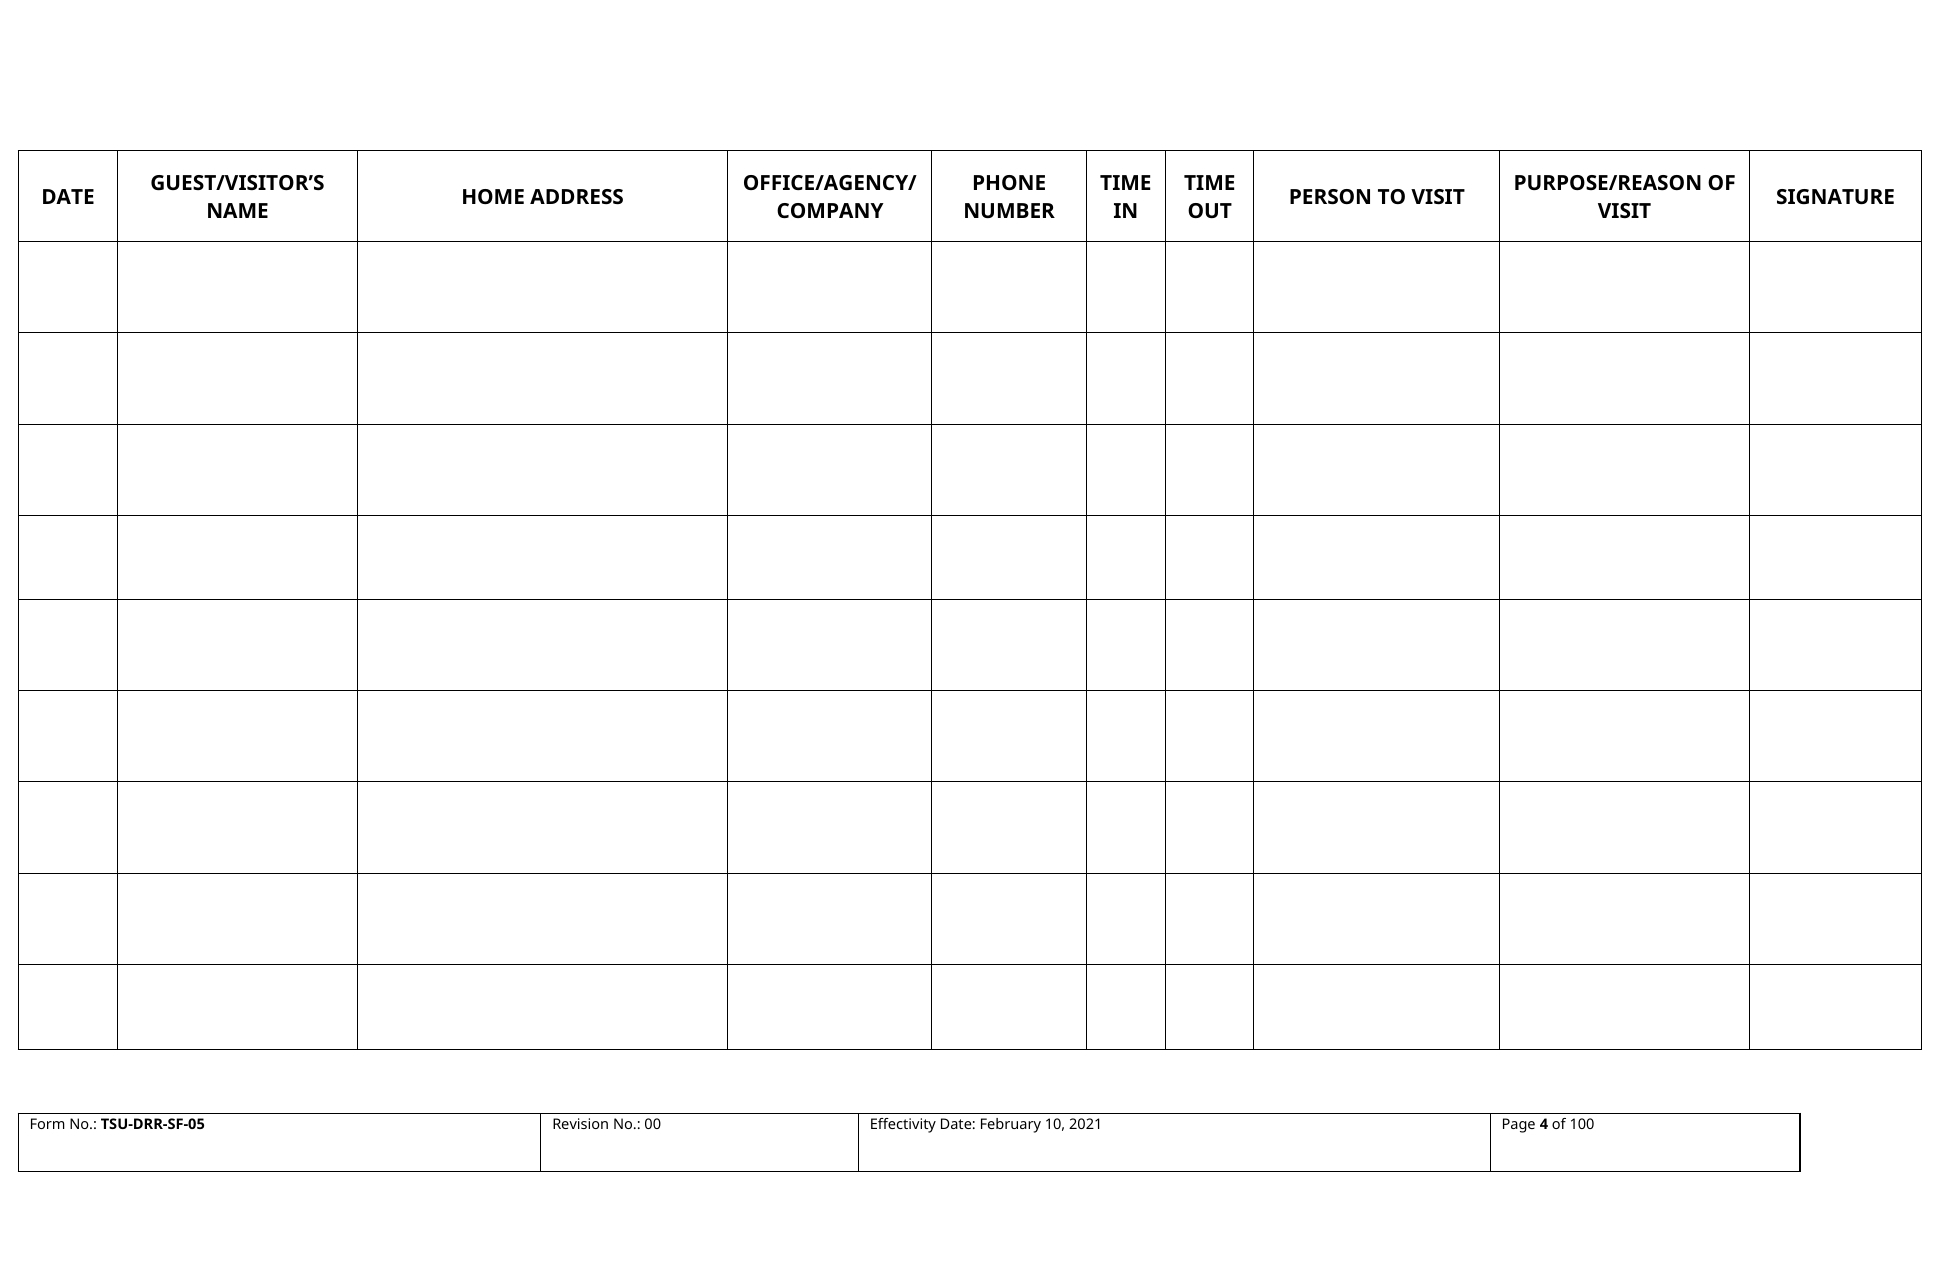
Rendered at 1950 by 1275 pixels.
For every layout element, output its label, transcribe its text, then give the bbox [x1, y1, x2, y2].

table_header PHONE NUMBER [932, 151, 1086, 241]
table_cell [1254, 965, 1499, 1049]
table_cell [1087, 965, 1165, 1049]
table_cell [118, 425, 357, 514]
table_cell [1166, 516, 1253, 599]
table_cell [1087, 333, 1165, 423]
table_cell [358, 425, 727, 514]
table_cell [358, 782, 727, 872]
table_cell [1254, 600, 1499, 690]
table_cell [19, 600, 117, 690]
table_cell [932, 516, 1086, 599]
table_cell [19, 965, 117, 1049]
table_cell [1750, 333, 1921, 423]
table_header PERSON TO VISIT [1254, 151, 1499, 241]
table_cell [1500, 874, 1749, 963]
table_cell [1166, 425, 1253, 514]
table_cell [1166, 600, 1253, 690]
table_cell [728, 691, 931, 781]
table_cell [19, 782, 117, 872]
table_cell [932, 333, 1086, 423]
table_cell [728, 600, 931, 690]
table_cell [118, 874, 357, 963]
table_cell [1500, 600, 1749, 690]
table_header TIME IN [1087, 151, 1165, 241]
table_cell [728, 242, 931, 332]
table_cell [932, 425, 1086, 514]
table_cell [358, 600, 727, 690]
table_cell [118, 965, 357, 1049]
table_cell [1500, 691, 1749, 781]
table_cell [19, 242, 117, 332]
table_cell [1500, 782, 1749, 872]
table_cell [1087, 425, 1165, 514]
table_cell [1166, 782, 1253, 872]
table_cell [19, 874, 117, 963]
table_cell [1750, 516, 1921, 599]
table_cell [1750, 874, 1921, 963]
table_cell [1166, 691, 1253, 781]
table_cell [932, 600, 1086, 690]
table_header SIGNATURE [1750, 151, 1921, 241]
table_cell [728, 965, 931, 1049]
table_cell [932, 874, 1086, 963]
table_cell [1254, 516, 1499, 599]
table_cell [1087, 600, 1165, 690]
table_cell [728, 516, 931, 599]
table_cell [1254, 425, 1499, 514]
table_cell [1500, 333, 1749, 423]
table_cell [1500, 516, 1749, 599]
table_cell [358, 691, 727, 781]
table_header HOME ADDRESS [358, 151, 727, 241]
table_cell [1500, 242, 1749, 332]
table_cell [358, 516, 727, 599]
table_cell [1750, 782, 1921, 872]
table_cell [19, 425, 117, 514]
table_cell [358, 333, 727, 423]
table_cell [1254, 242, 1499, 332]
table_header GUEST/VISITOR’S NAME [118, 151, 357, 241]
table_cell [1254, 333, 1499, 423]
table_cell [932, 965, 1086, 1049]
table_cell [1166, 965, 1253, 1049]
table_cell [1750, 242, 1921, 332]
table_cell [932, 691, 1086, 781]
table_cell [1500, 425, 1749, 514]
table_header TIME OUT [1166, 151, 1253, 241]
table_cell [1087, 516, 1165, 599]
table_cell [118, 516, 357, 599]
table_cell [1750, 965, 1921, 1049]
table_cell [932, 782, 1086, 872]
table_cell [1254, 782, 1499, 872]
table_cell [19, 691, 117, 781]
table_cell [1087, 691, 1165, 781]
table_cell [358, 965, 727, 1049]
table_cell [1750, 691, 1921, 781]
table_cell [19, 516, 117, 599]
table_cell [1087, 782, 1165, 872]
table_cell [1750, 600, 1921, 690]
table_cell [118, 242, 357, 332]
table_header OFFICE/AGENCY/ COMPANY [728, 151, 931, 241]
table_cell [1500, 965, 1749, 1049]
table_cell [358, 874, 727, 963]
table_cell [728, 333, 931, 423]
table_cell [1087, 242, 1165, 332]
table_cell [1750, 425, 1921, 514]
table_cell [118, 600, 357, 690]
table_cell [1166, 874, 1253, 963]
table_cell [728, 782, 931, 872]
table_cell [118, 333, 357, 423]
table_cell [118, 782, 357, 872]
table_cell [728, 425, 931, 514]
table_cell [1254, 691, 1499, 781]
table_cell [728, 874, 931, 963]
table_cell [118, 691, 357, 781]
table_cell [358, 242, 727, 332]
table_cell [1166, 333, 1253, 423]
table_cell [932, 242, 1086, 332]
table_cell [1087, 874, 1165, 963]
table_header DATE [19, 151, 117, 241]
table_cell [1254, 874, 1499, 963]
table_header PURPOSE/REASON OF VISIT [1500, 151, 1749, 241]
table_cell [1166, 242, 1253, 332]
table_cell [19, 333, 117, 423]
